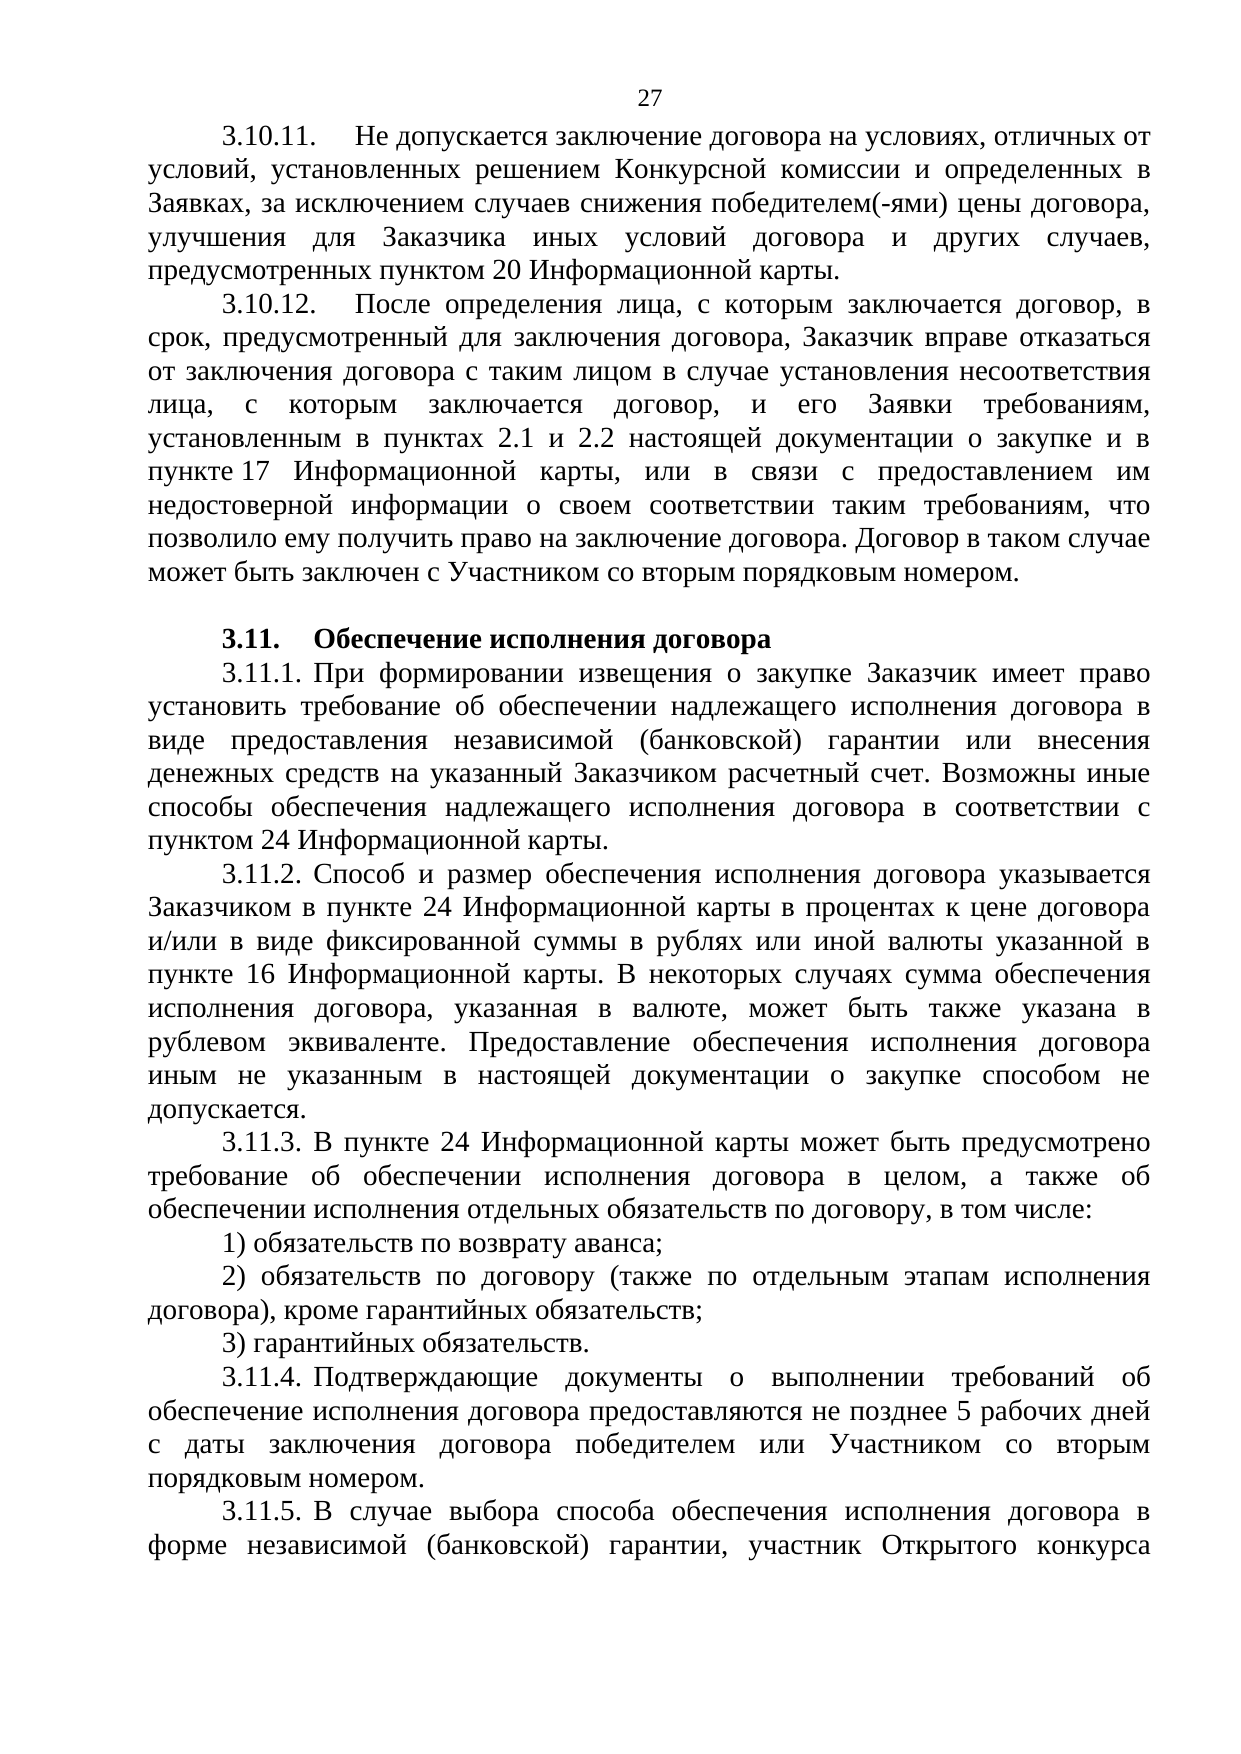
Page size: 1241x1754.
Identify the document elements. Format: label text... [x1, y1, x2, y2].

list Не допускается заключение договора на условиях, отличных от условий, установленных решением Конкурсной комиссии и определенных в Заявках, за исключением случаев снижения победителем(-ями) цены договора, улучшения для Заказчика иных условий договора и других случаев, предусмотренных пунктом 20 Информационной карты. [148, 118, 1152, 286]
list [148, 1493, 1152, 1560]
list Обеспечение исполнения договора [148, 621, 1152, 655]
list Подтверждающие документы о выполнении требований об обеспечение исполнения договора предоставляются не позднее 5 рабочих дней с даты заключения договора победителем или Участником со вторым порядковым номером. [148, 1359, 1152, 1493]
list 2) обязательств по договору (также по отдельным этапам исполнения договора), кроме гарантийных обязательств; [148, 1258, 1152, 1326]
list После определения лица, с которым заключается договор, в срок, предусмотренный для заключения договора, Заказчик вправе отказаться от заключения договора с таким лицом в случае установления несоответствия лица, с которым заключается договор, и его Заявки требованиям, установленным в пунктах 2.1 и 2.2 настоящей документации о закупке и в пункте 17 Информационной карты, или в связи с предоставлением им недостоверной информации о своем соответствии таким требованиям, что позволило ему получить право на заключение договора. Договор в таком случае может быть заключен с Участником со вторым порядковым номером. [148, 286, 1152, 588]
list 1) обязательств по возврату аванса; [148, 1225, 1152, 1258]
list В пункте 24 Информационной карты может быть предусмотрено требование об обеспечении исполнения договора в целом, а также об обеспечении исполнения отдельных обязательств по договору, в том числе: [148, 1124, 1152, 1225]
list Способ и размер обеспечения исполнения договора указывается Заказчиком в пункте 24 Информационной карты в процентах к цене договора и/или в виде фиксированной суммы в рублях или иной валюты указанной в пункте 16 Информационной карты. В некоторых случаях сумма обеспечения исполнения договора, указанная в валюте, может быть также указана в рублевом эквиваленте. Предоставление обеспечения исполнения договора иным не указанным в настоящей документации о закупке способом не допускается. [148, 856, 1152, 1124]
list 3) гарантийных обязательств. [148, 1326, 1152, 1359]
list При формировании извещения о закупке Заказчик имеет право установить требование об обеспечении надлежащего исполнения договора в виде предоставления независимой (банковской) гарантии или внесения денежных средств на указанный Заказчиком расчетный счет. Возможны иные способы обеспечения надлежащего исполнения договора в соответствии с пунктом 24 Информационной карты. [148, 655, 1152, 856]
